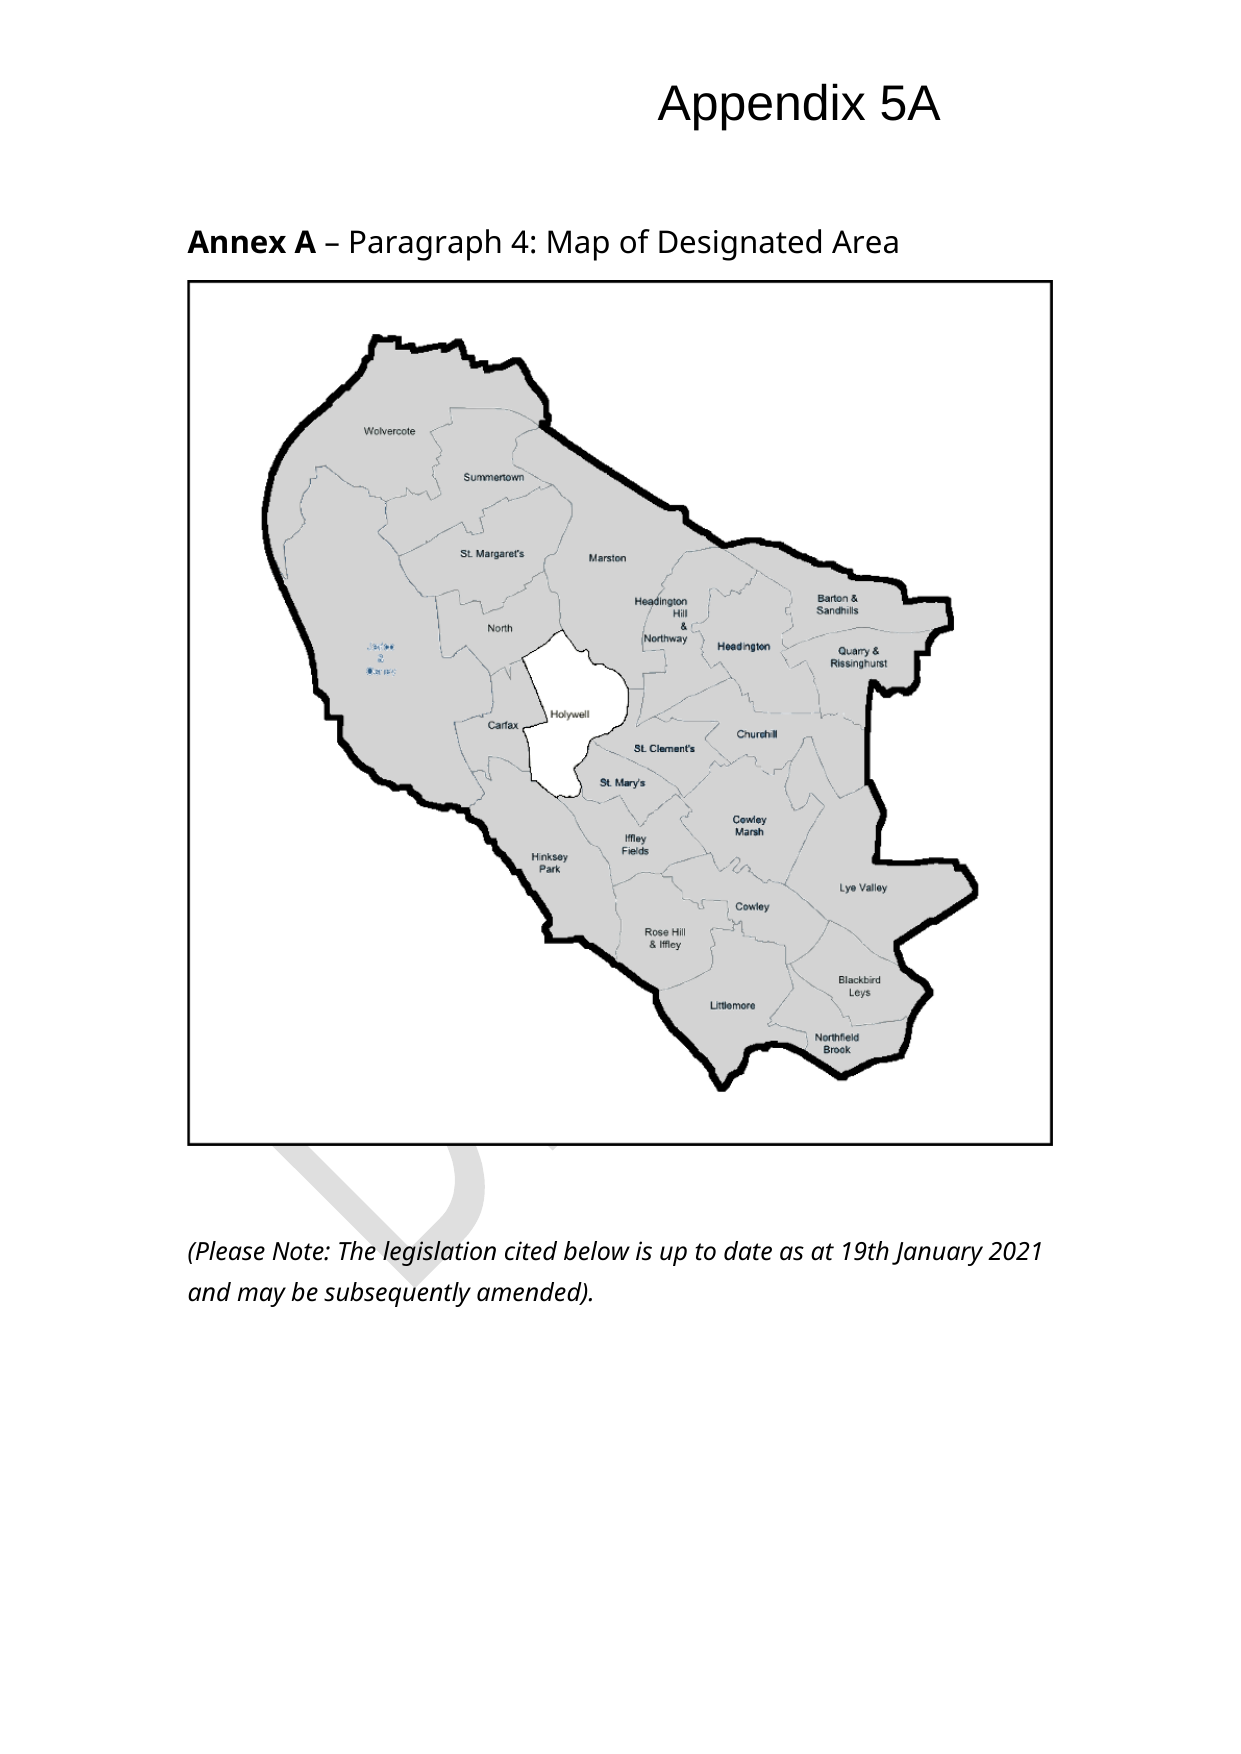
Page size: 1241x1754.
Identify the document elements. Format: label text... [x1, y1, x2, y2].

picture [187, 280, 1053, 1147]
text (Please Note: The legislation cited below is up to date as at 19th January 2021 and may be subsequently amended). [187, 1234, 1053, 1309]
text Annex A – Paragraph 4: Map of Designated Area [187, 220, 1053, 263]
